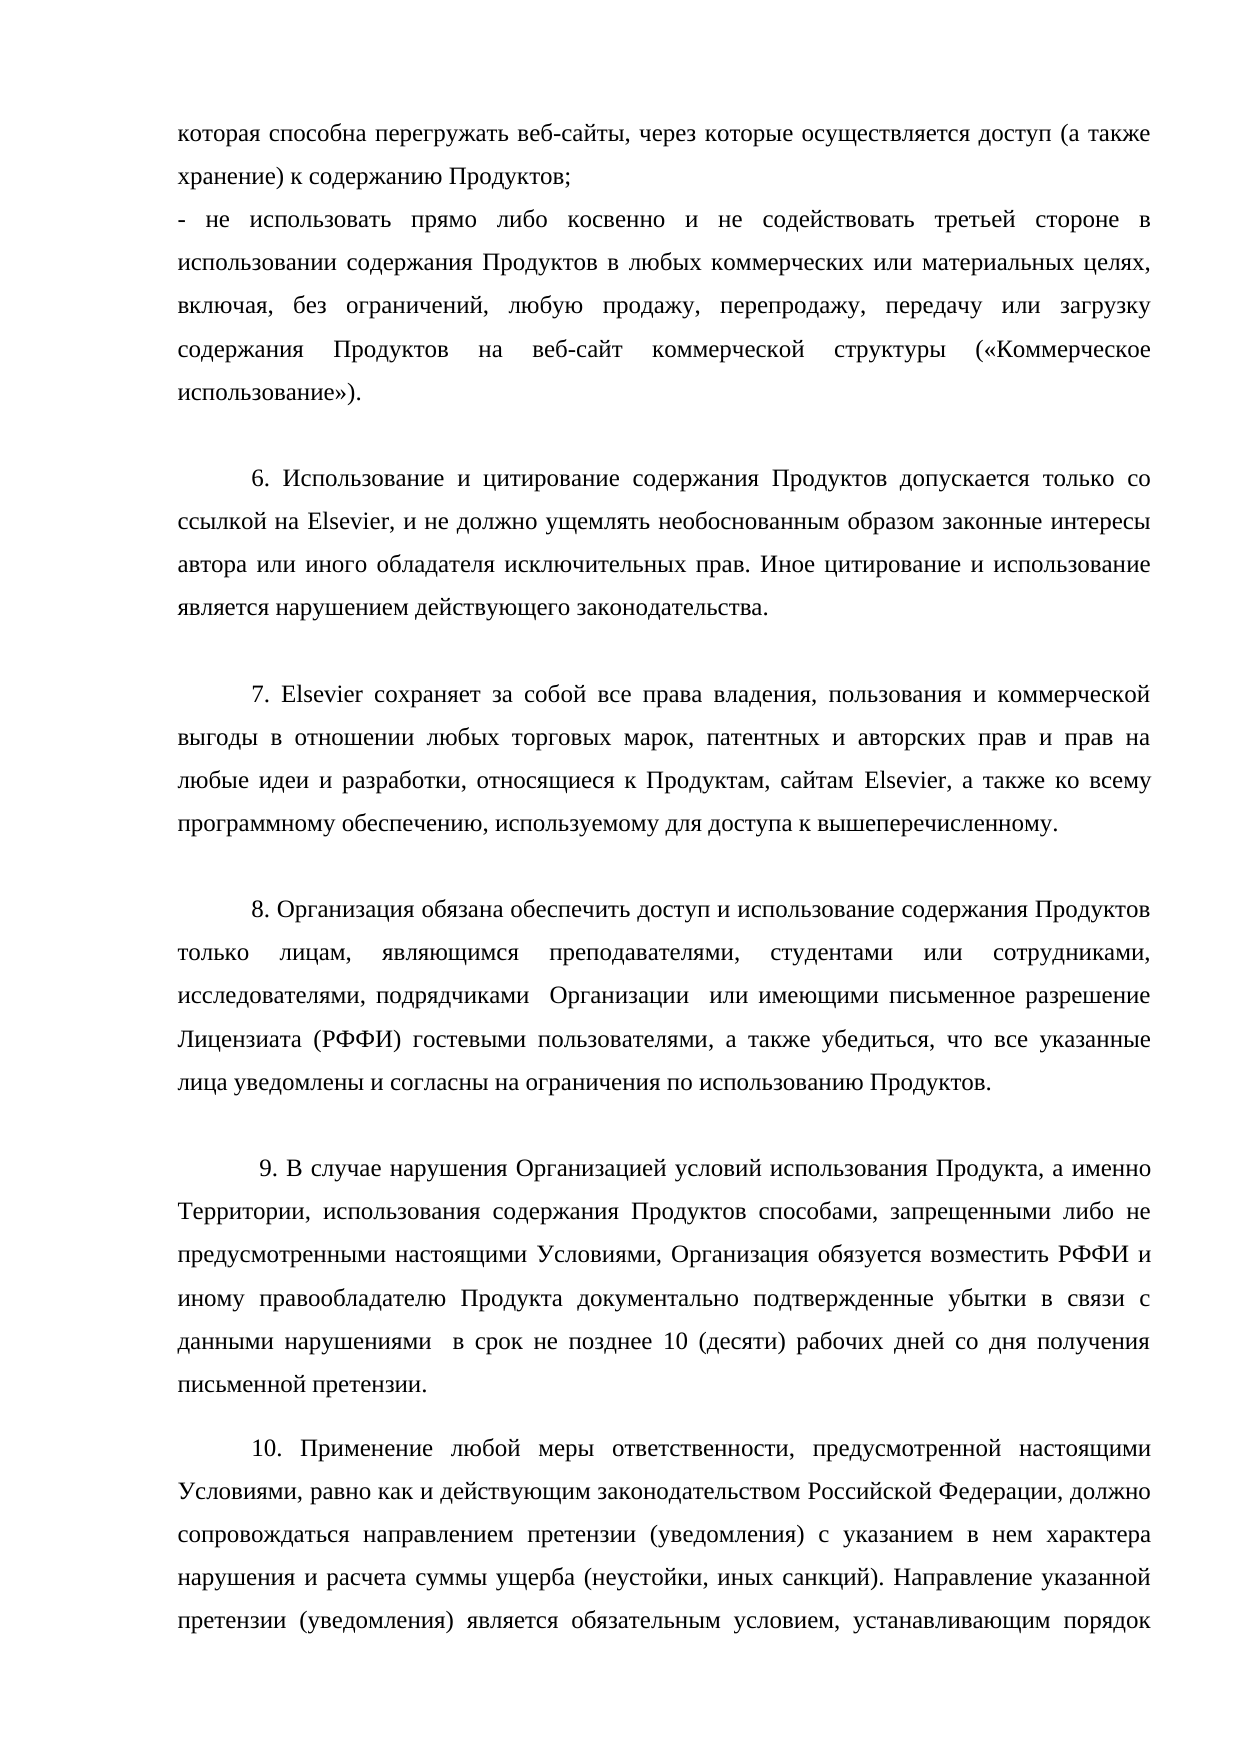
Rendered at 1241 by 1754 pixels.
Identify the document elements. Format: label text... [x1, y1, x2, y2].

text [177, 118, 1152, 190]
text 6. Использование и цитирование содержания Продуктов допускается только со ссылкой на Elsevier, и не должно ущемлять необоснованным образом законные интересы автора или иного обладателя исключительных прав. Иное цитирование и использование является нарушением действующего законодательства. [177, 463, 1152, 621]
text 7. Elsevier сохраняет за собой все права владения, пользования и коммерческой выгоды в отношении любых торговых марок, патентных и авторских прав и прав на любые идеи и разработки, относящиеся к Продуктам, сайтам Elsevier, а также ко всему программному обеспечению, используемому для доступа к вышеперечисленному. [177, 679, 1152, 837]
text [177, 1433, 1152, 1634]
text 9. В случае нарушения Организацией условий использования Продукта, а именно Территории, использования содержания Продуктов способами, запрещенными либо не предусмотренными настоящими Условиями, Организация обязуется возместить РФФИ и иному правообладателю Продукта документально подтвержденные убытки в связи с данными нарушениями в срок не позднее 10 (десяти) рабочих дней со дня получения письменной претензии. [177, 1153, 1152, 1398]
text 8. Организация обязана обеспечить доступ и использование содержания Продуктов только лицам, являющимся преподавателями, студентами или сотрудниками, исследователями, подрядчиками Организации или имеющими письменное разрешение Лицензиата (РФФИ) гостевыми пользователями, а также убедиться, что все указанные лица уведомлены и согласны на ограничения по использованию Продуктов. [177, 894, 1152, 1096]
text - не использовать прямо либо косвенно и не содействовать третьей стороне в использовании содержания Продуктов в любых коммерческих или материальных целях, включая, без ограничений, любую продажу, перепродажу, передачу или загрузку содержания Продуктов на веб-сайт коммерческой структуры («Коммерческое использование»). [177, 204, 1152, 406]
